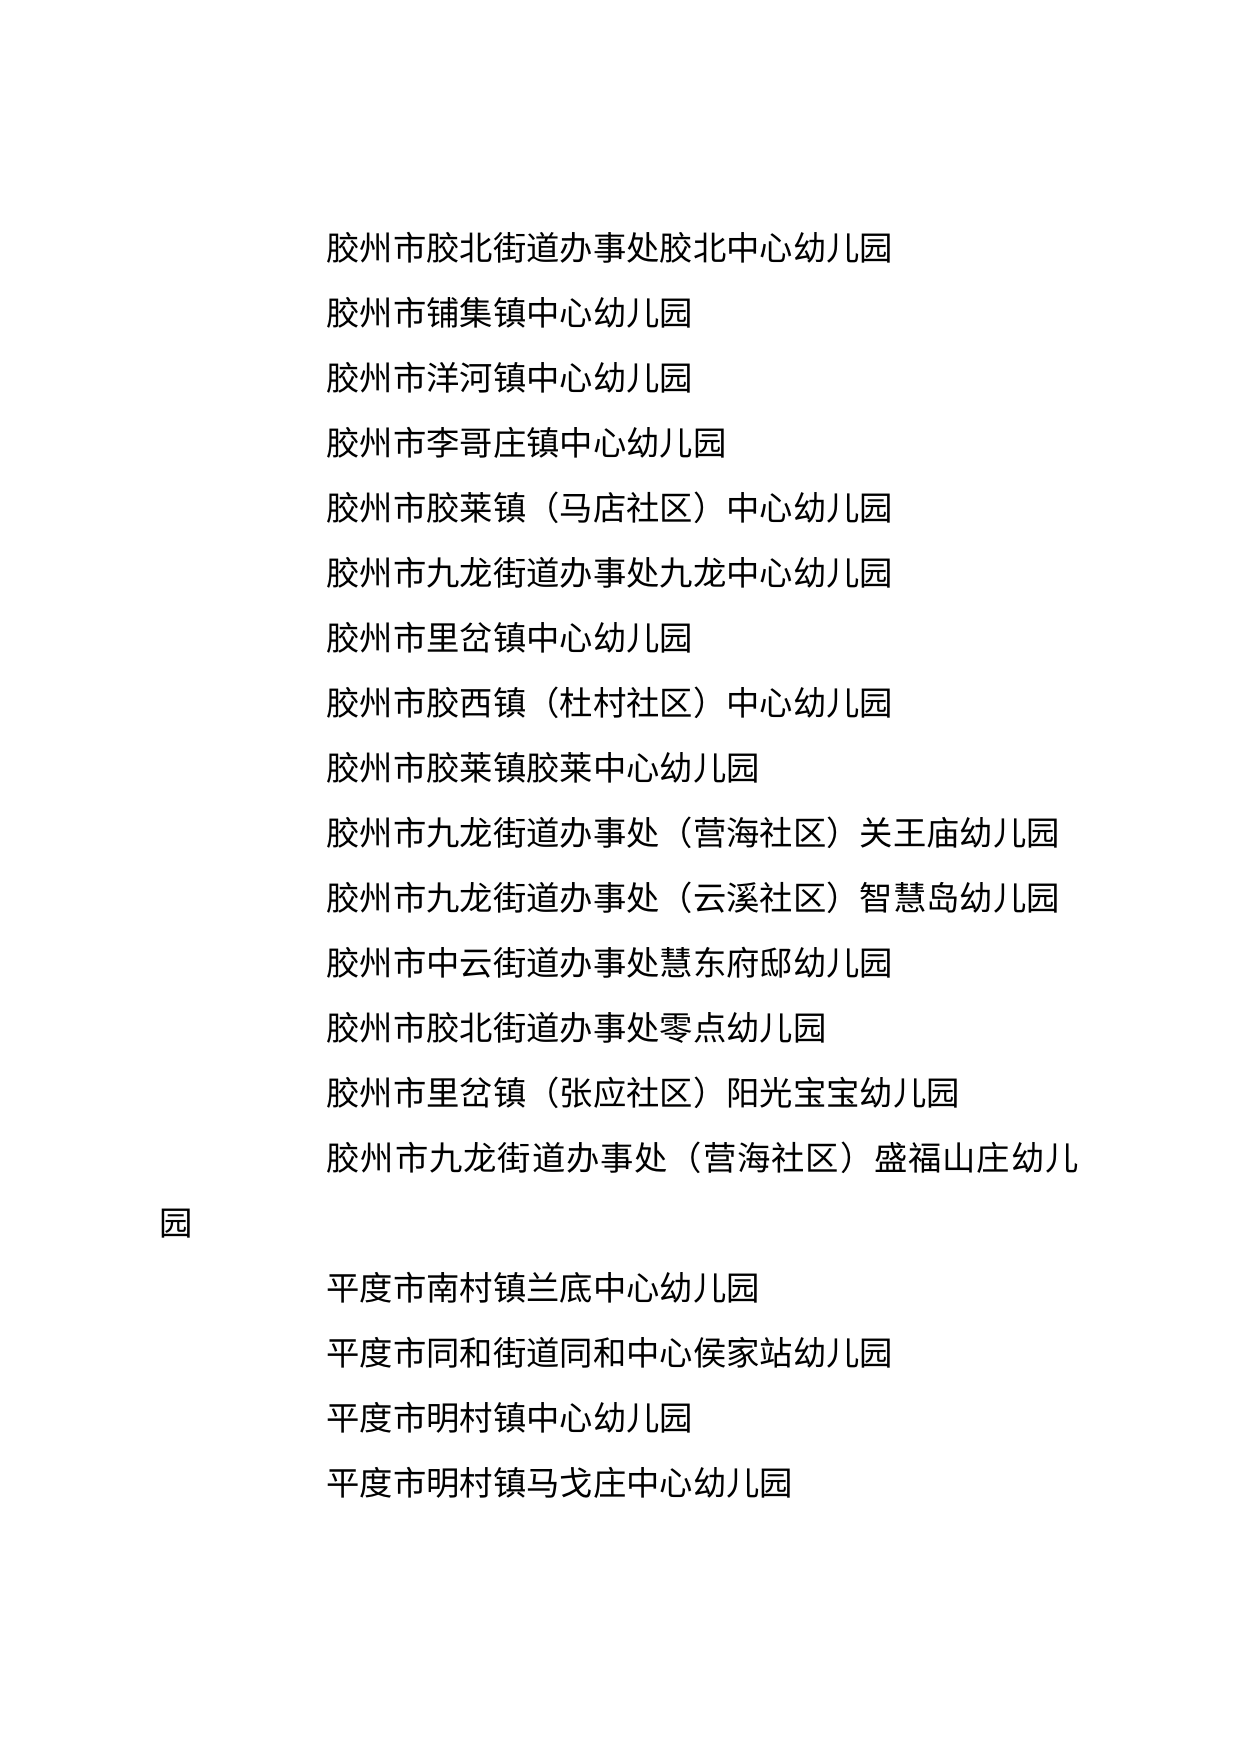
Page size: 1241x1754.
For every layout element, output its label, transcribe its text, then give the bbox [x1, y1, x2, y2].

text 胶州市铺集镇中心幼儿园 [159, 279, 1081, 344]
text 胶州市九龙街道办事处（云溪社区）智慧岛幼儿园 [159, 864, 1081, 929]
text 胶州市胶北街道办事处零点幼儿园 [159, 994, 1081, 1059]
text 胶州市胶北街道办事处胶北中心幼儿园 [159, 214, 1081, 279]
text 胶州市李哥庄镇中心幼儿园 [159, 409, 1081, 474]
text 胶州市洋河镇中心幼儿园 [159, 344, 1081, 409]
text 平度市明村镇中心幼儿园 [159, 1384, 1081, 1449]
text 胶州市中云街道办事处慧东府邸幼儿园 [159, 929, 1081, 994]
text 平度市明村镇马戈庄中心幼儿园 [159, 1449, 1081, 1514]
text 胶州市胶莱镇胶莱中心幼儿园 [159, 734, 1081, 799]
text 胶州市胶西镇（杜村社区）中心幼儿园 [159, 669, 1081, 734]
text 胶州市里岔镇中心幼儿园 [159, 604, 1081, 669]
text 胶州市胶莱镇（马店社区）中心幼儿园 [159, 474, 1081, 539]
text 胶州市九龙街道办事处九龙中心幼儿园 [159, 539, 1081, 604]
text 胶州市里岔镇（张应社区）阳光宝宝幼儿园 [159, 1059, 1081, 1124]
text 胶州市九龙街道办事处（营海社区）盛福山庄幼儿园 [159, 1124, 1081, 1254]
text 胶州市九龙街道办事处（营海社区）关王庙幼儿园 [159, 799, 1081, 864]
text 平度市同和街道同和中心侯家站幼儿园 [159, 1319, 1081, 1384]
text 平度市南村镇兰底中心幼儿园 [159, 1254, 1081, 1319]
